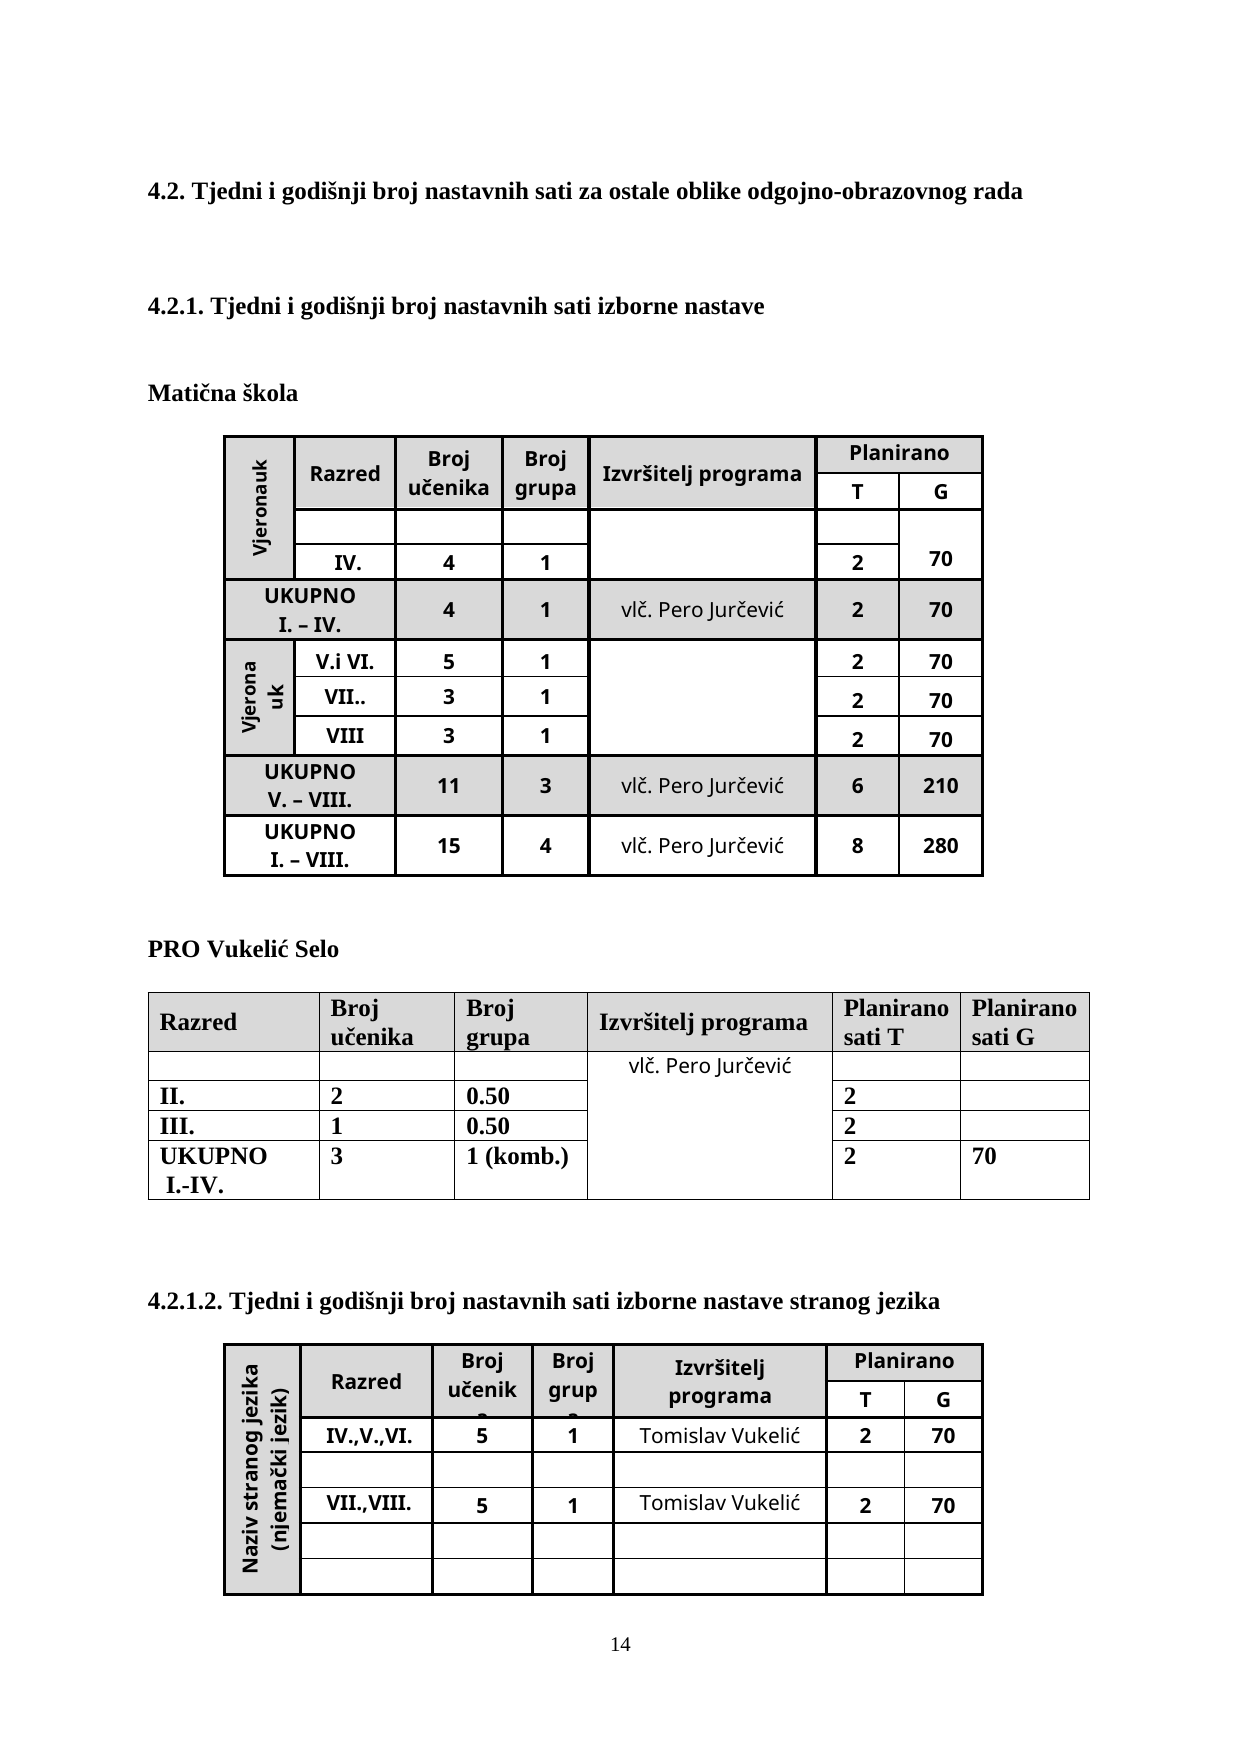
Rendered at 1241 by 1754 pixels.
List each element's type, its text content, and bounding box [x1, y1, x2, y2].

table_cell [833, 1052, 960, 1080]
table_cell VII.,VIII. VVII. [302, 1488, 431, 1522]
table_header Broj učenika [320, 993, 454, 1051]
table_cell 1 [504, 677, 587, 715]
table_cell 2 [833, 1111, 960, 1140]
table_cell G [905, 1382, 981, 1416]
table_cell 5 [434, 1419, 531, 1451]
table_cell 11 [397, 757, 501, 814]
table_cell [455, 1052, 587, 1080]
table_cell 70 [900, 641, 981, 676]
table_cell [534, 1453, 612, 1487]
table_cell Vjeronauk [226, 641, 293, 754]
table_cell Tomislav Vukelić [615, 1419, 825, 1451]
table_header Naziv stranog jezika (njemački jezik) [226, 1346, 299, 1593]
table_cell 1 [504, 581, 587, 638]
table_cell UKUPNO I. – IV. [226, 581, 394, 638]
table_cell IV.,V.,VI. [302, 1419, 431, 1451]
table_cell V.i VI. [296, 641, 394, 676]
table_cell [534, 1559, 612, 1593]
table_cell 1 [534, 1419, 612, 1451]
table_cell [615, 1524, 825, 1557]
table_cell 4 [504, 817, 587, 874]
table_cell 70 [900, 581, 981, 638]
table_cell vlč. Pero Jurčević [591, 581, 814, 638]
table_cell [818, 511, 898, 543]
table_header Broj grupa [534, 1346, 612, 1416]
table_cell 1 [504, 641, 587, 676]
table_cell 2 [818, 677, 898, 715]
table_cell [320, 1052, 454, 1080]
table_cell 70 [900, 511, 981, 578]
table_cell 2 [828, 1419, 904, 1451]
table_header Planirano sati [818, 438, 981, 472]
table_cell [828, 1524, 904, 1557]
table_cell 5 [434, 1488, 531, 1522]
table_cell vlč. Pero Jurčević [591, 817, 814, 874]
table_cell [961, 1052, 1089, 1080]
table_cell [615, 1453, 825, 1487]
table_cell 3 [320, 1141, 454, 1198]
table_cell III. [149, 1111, 319, 1140]
table_header Broj učenika [434, 1346, 531, 1416]
table_header Izvršitelj programa [591, 438, 814, 507]
table_cell vlč. Pero Jurčević [588, 1052, 832, 1198]
table_cell [905, 1453, 981, 1487]
table_cell 70 [900, 677, 981, 715]
table_cell [302, 1524, 431, 1557]
table_cell [591, 511, 814, 578]
text 4.2.1. Tjedni i godišnji broj nastavnih sati izborne nastave [148, 291, 1093, 320]
text Matična škola [148, 378, 1093, 406]
table_cell [828, 1559, 904, 1593]
table_cell 6 [818, 757, 898, 814]
table_cell 2 [833, 1141, 960, 1198]
table_cell 280 [900, 817, 981, 874]
table_cell [434, 1559, 531, 1593]
table_cell [504, 511, 587, 543]
table_cell [397, 511, 501, 543]
table_cell 5 [397, 641, 501, 676]
text 4.2. Tjedni i godišnji broj nastavnih sati za ostale oblike odgojno-obrazovnog rada [148, 176, 1093, 205]
table_cell G [900, 474, 981, 507]
table_cell UKUPNO I. – VIII. [226, 817, 394, 874]
table_cell 210 [900, 757, 981, 814]
table_cell 1 [504, 545, 587, 578]
table_cell [591, 641, 814, 754]
table_cell 1 [504, 717, 587, 754]
table_cell [302, 1559, 431, 1593]
table_cell [961, 1111, 1089, 1140]
table_cell 15 [397, 817, 501, 874]
table_header Razred [302, 1346, 431, 1416]
table_cell 70 [900, 717, 981, 754]
text 4.2.1.2. Tjedni i godišnji broj nastavnih sati izborne nastave stranog jezika [148, 1286, 1093, 1314]
table_cell 3 [397, 717, 501, 754]
table_header Planirano sati G [961, 993, 1089, 1051]
table_cell 2 [833, 1081, 960, 1110]
table_cell 2 [320, 1081, 454, 1110]
table_cell 1 (komb.) [455, 1141, 587, 1198]
table_cell [961, 1081, 1089, 1110]
table_cell UKUPNO I.-IV. [149, 1141, 319, 1198]
table_cell 2 [828, 1488, 904, 1522]
table_cell vlč. Pero Jurčević [591, 757, 814, 814]
table_cell 3 [397, 677, 501, 715]
table_cell 70 [905, 1419, 981, 1451]
table_cell VIII [296, 717, 394, 754]
table_cell VII.. [296, 677, 394, 715]
table_header Broj grupa [504, 438, 587, 507]
table_cell [905, 1559, 981, 1593]
table_header Planirano sati T [833, 993, 960, 1051]
table_cell [434, 1524, 531, 1557]
table_cell 3 [504, 757, 587, 814]
table_cell [615, 1559, 825, 1593]
table_cell II. [149, 1081, 319, 1110]
table_cell 4 [397, 581, 501, 638]
table_cell [302, 1453, 431, 1487]
table_cell 2 [818, 545, 898, 578]
table_header Planirano sati [828, 1346, 981, 1380]
table_cell IV. [296, 545, 394, 578]
table_cell [534, 1524, 612, 1557]
table_cell [434, 1453, 531, 1487]
table_cell [905, 1524, 981, 1557]
table_header Razred [149, 993, 319, 1051]
table_cell 2 [818, 641, 898, 676]
table_header Broj učenika [397, 438, 501, 507]
table_cell Tomislav Vukelić [615, 1488, 825, 1522]
table_header Broj grupa [455, 993, 587, 1051]
table_cell T [828, 1382, 904, 1416]
table_cell 70 [905, 1488, 981, 1522]
table_cell 0.50 [455, 1111, 587, 1140]
text PRO Vukelić Selo [148, 934, 1093, 963]
table_cell 1 [534, 1488, 612, 1522]
table_cell 1 [320, 1111, 454, 1140]
table_cell 70 [961, 1141, 1089, 1198]
table_header Izvršitelj programa [588, 993, 832, 1051]
table_cell [828, 1453, 904, 1487]
table_cell [149, 1052, 319, 1080]
table_cell UKUPNO V. – VIII. [226, 757, 394, 814]
table_cell 2 [818, 717, 898, 754]
table_cell 4 [397, 545, 501, 578]
table_cell 2 [818, 581, 898, 638]
table_cell [296, 511, 394, 543]
table_cell 0.50 [455, 1081, 587, 1110]
table_cell T [818, 474, 898, 507]
table_cell 8 [818, 817, 898, 874]
table_header Vjeronauk [226, 438, 293, 578]
table_header Razred [296, 438, 394, 507]
table_header Izvršitelj programa [615, 1346, 825, 1416]
